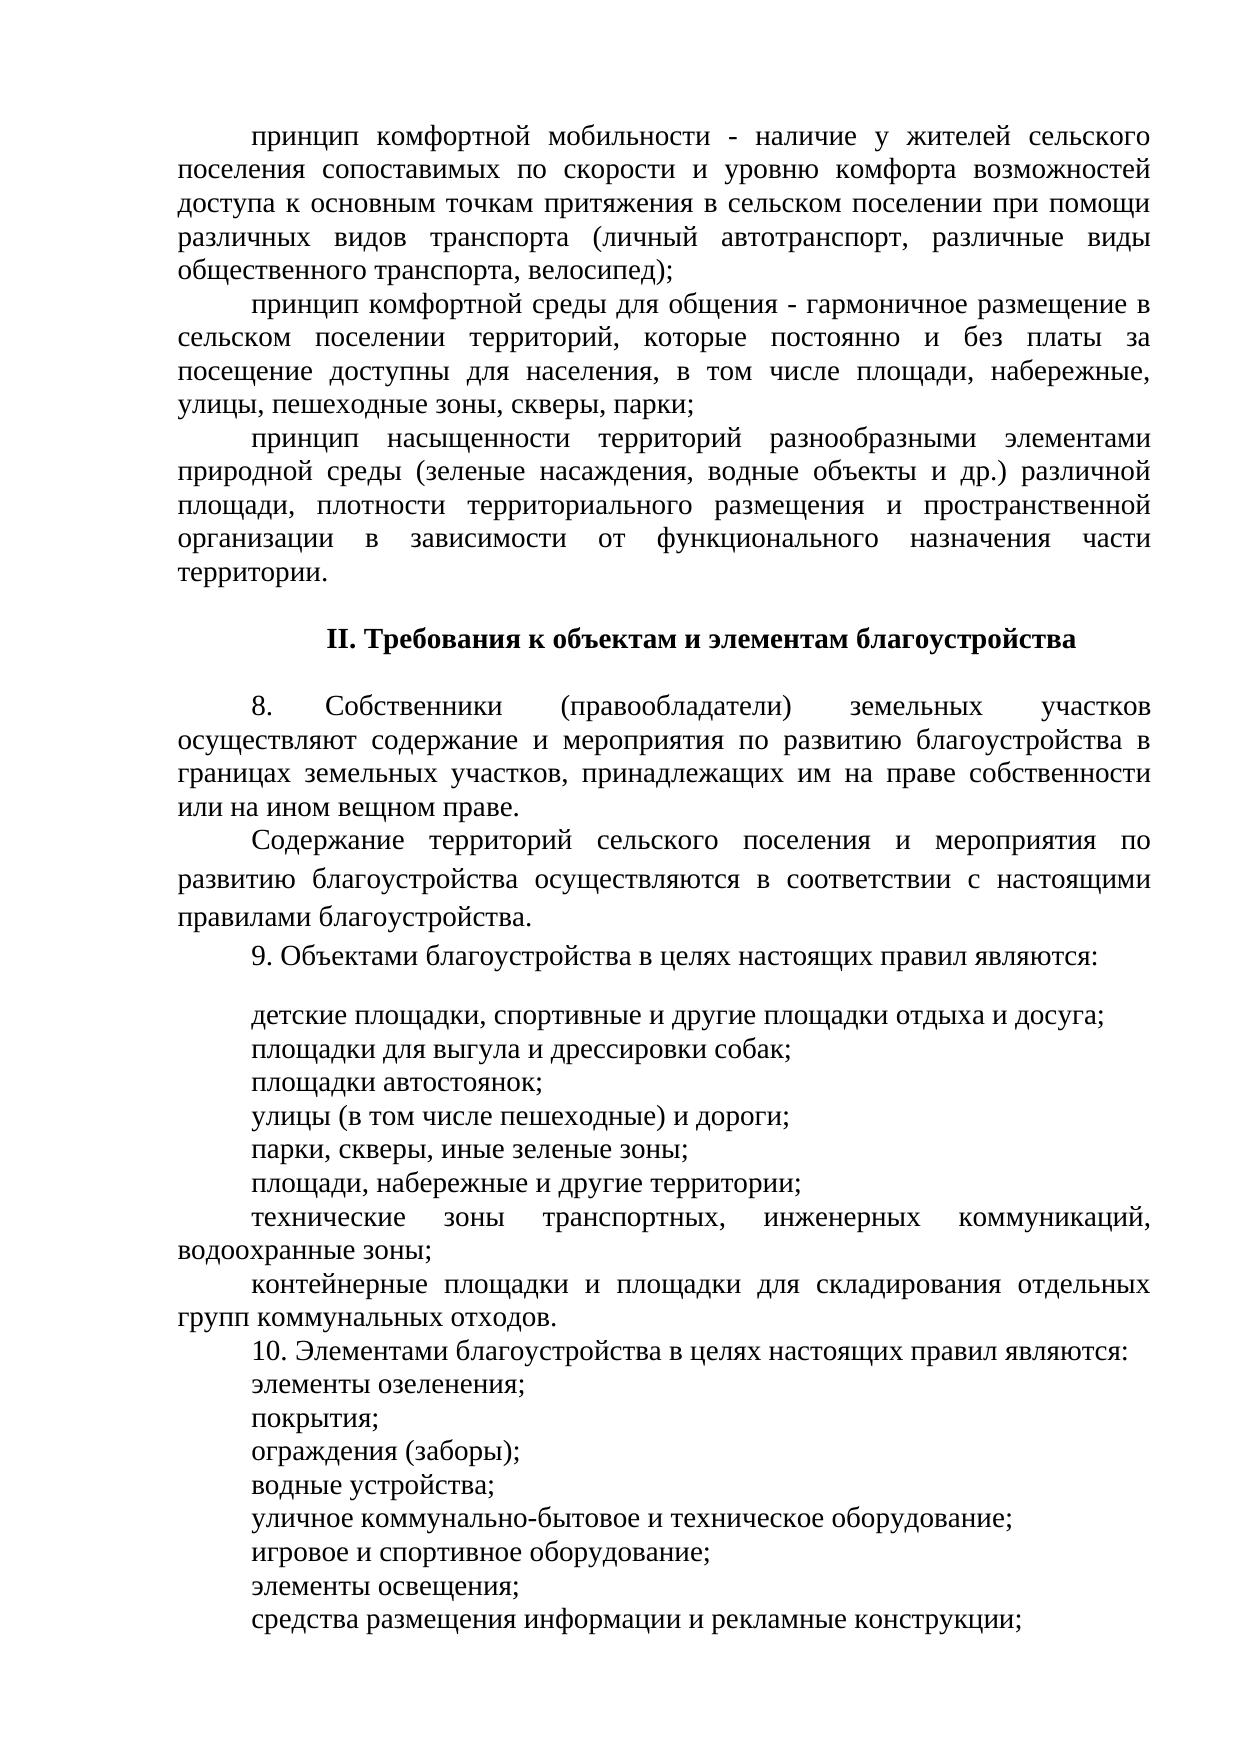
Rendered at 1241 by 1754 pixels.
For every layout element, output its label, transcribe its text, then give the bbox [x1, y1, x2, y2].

text площадки для выгула и дрессировки собак; [177, 1031, 1152, 1064]
text водные устройства; [177, 1467, 1152, 1501]
text контейнерные площадки и площадки для складирования отдельных групп коммунальных отходов. [177, 1266, 1152, 1333]
text площади, набережные и другие территории; [177, 1165, 1152, 1199]
text покрытия; [177, 1400, 1152, 1433]
text детские площадки, спортивные и другие площадки отдыха и досуга; [177, 997, 1152, 1031]
text принцип комфортной среды для общения - гармоничное размещение в сельском поселении территорий, которые постоянно и без платы за посещение доступны для населения, в том числе площади, набережные, улицы, пешеходные зоны, скверы, парки; [177, 286, 1152, 420]
text ограждения (заборы); [177, 1433, 1152, 1467]
text 10. Элементами благоустройства в целях настоящих правил являются: [177, 1333, 1152, 1366]
text улицы (в том числе пешеходные) и дороги; [177, 1098, 1152, 1132]
text технические зоны транспортных, инженерных коммуникаций, водоохранные зоны; [177, 1199, 1152, 1266]
text принцип насыщенности территорий разнообразными элементами природной среды (зеленые насаждения, водные объекты и др.) различной площади, плотности территориального размещения и пространственной организации в зависимости от функционального назначения части территории. [177, 420, 1152, 588]
list Содержание территорий сельского поселения и мероприятия по развитию благоустройства осуществляются в соответствии с настоящими правилами благоустройства. [177, 822, 1152, 933]
list Собственники (правообладатели) земельных участков осуществляют содержание и мероприятия по развитию благоустройства в границах земельных участков, принадлежащих им на праве собственности или на ином вещном праве. [177, 688, 1152, 822]
text площадки автостоянок; [177, 1064, 1152, 1098]
text принцип комфортной мобильности - наличие у жителей сельского поселения сопоставимых по скорости и уровню комфорта возможностей доступа к основным точкам притяжения в сельском поселении при помощи различных видов транспорта (личный автотранспорт, различные виды общественного транспорта, велосипед); [177, 118, 1152, 286]
text элементы озеленения; [177, 1366, 1152, 1400]
list 9. Объектами благоустройства в целях настоящих правил являются: [177, 938, 1152, 972]
text средства размещения информации и рекламные конструкции; [177, 1601, 1152, 1635]
text игровое и спортивное оборудование; [177, 1534, 1152, 1568]
text уличное коммунально-бытовое и техническое оборудование; [177, 1501, 1152, 1534]
text II. Требования к объектам и элементам благоустройства [177, 621, 1152, 655]
text парки, скверы, иные зеленые зоны; [177, 1132, 1152, 1165]
text элементы освещения; [177, 1568, 1152, 1601]
